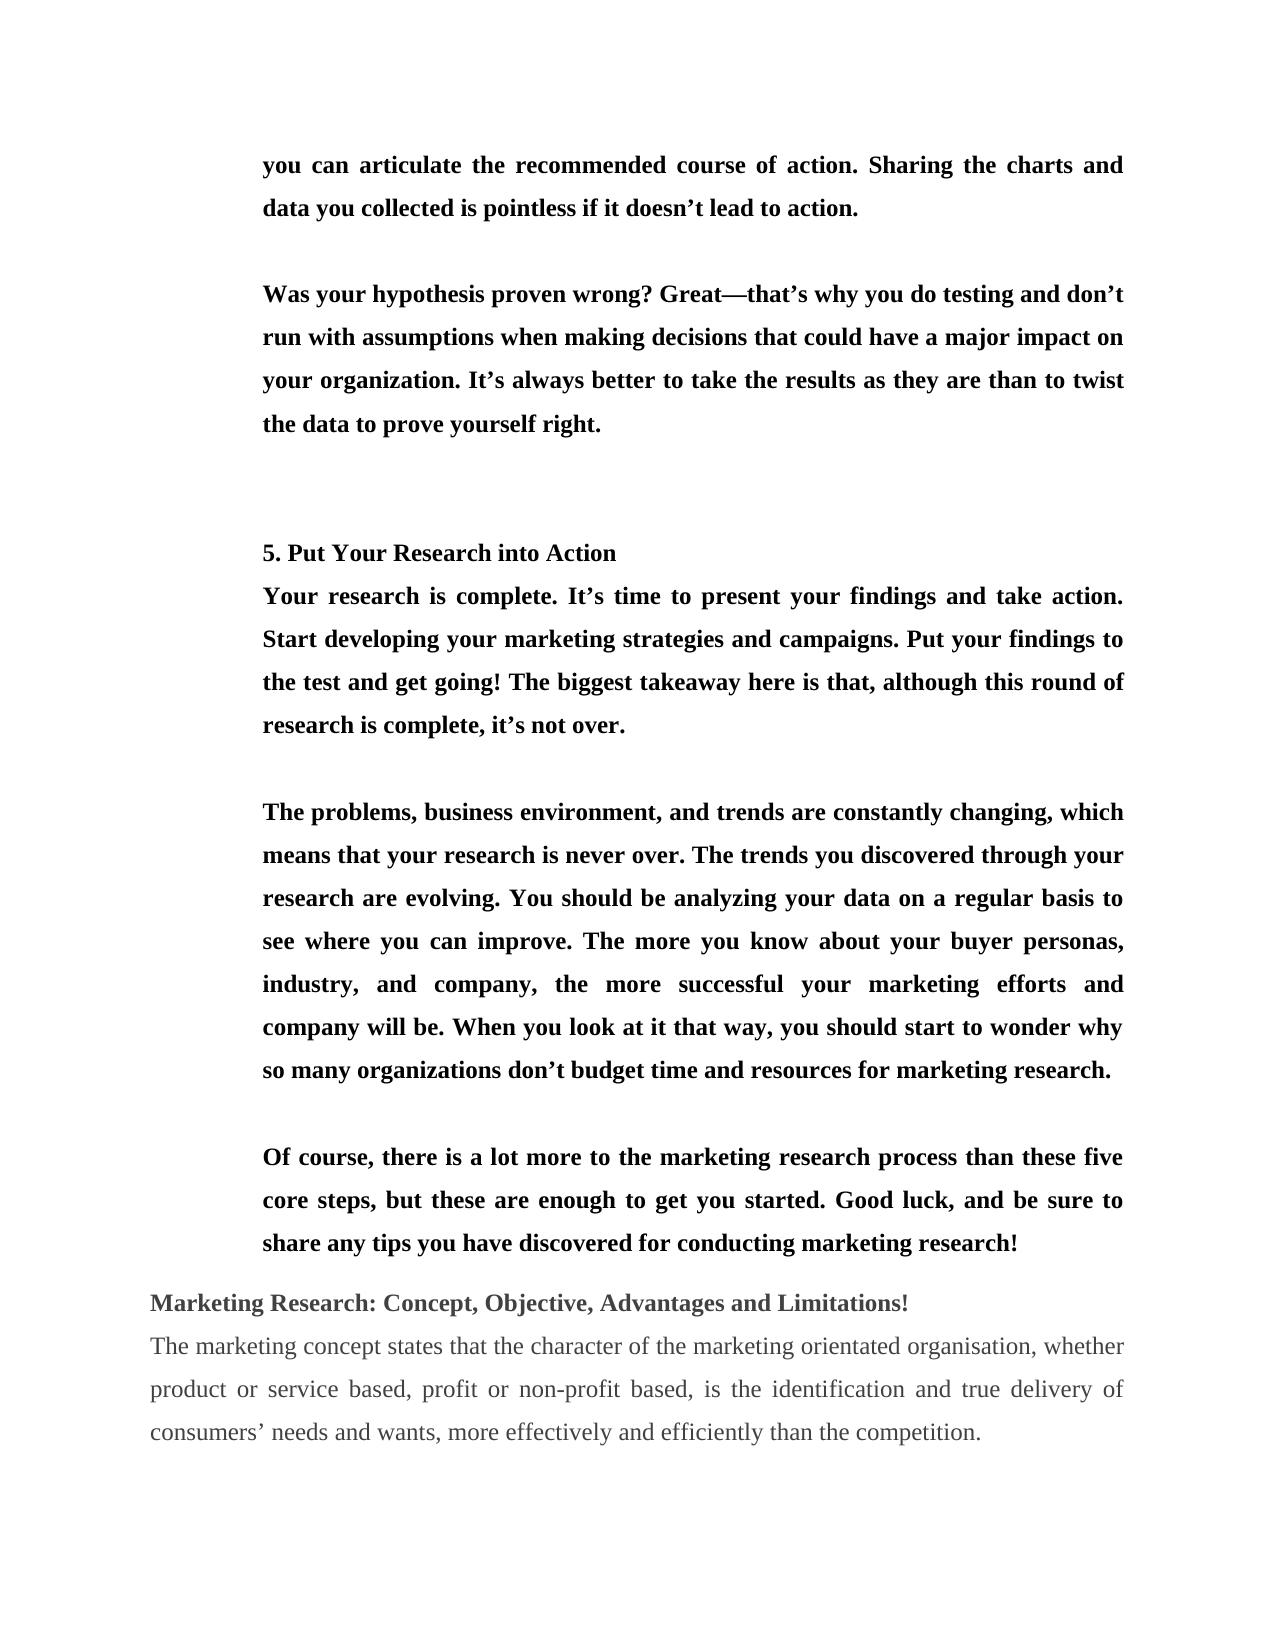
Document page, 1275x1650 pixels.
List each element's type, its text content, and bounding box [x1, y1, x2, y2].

list 5. Put Your Research into Action [262, 538, 1125, 567]
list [262, 150, 1125, 222]
text Marketing Research: Concept, Objective, Advantages and Limitations! [150, 1288, 1125, 1317]
text The marketing concept states that the character of the marketing orientated organisation, whether product or service based, profit or non-profit based, is the identification and true delivery of consumers’ needs and wants, more effectively and efficiently than the competition. [150, 1331, 1125, 1446]
list Of course, there is a lot more to the marketing research process than these five core steps, but these are enough to get you started. Good luck, and be sure to share any tips you have discovered for conducting marketing research! [262, 1142, 1125, 1257]
list The problems, business environment, and trends are constantly changing, which means that your research is never over. The trends you discovered through your research are evolving. You should be analyzing your data on a regular basis to see where you can improve. The more you know about your buyer personas, industry, and company, the more successful your marketing efforts and company will be. When you look at it that way, you should start to wonder why so many organizations don’t budget time and resources for marketing research. [262, 797, 1125, 1084]
list Your research is complete. It’s time to present your findings and take action. Start developing your marketing strategies and campaigns. Put your findings to the test and get going! The biggest takeaway here is that, although this round of research is complete, it’s not over. [262, 581, 1125, 739]
list Was your hypothesis proven wrong? Great—that’s why you do testing and don’t run with assumptions when making decisions that could have a major impact on your organization. It’s always better to take the results as they are than to twist the data to prove yourself right. [262, 279, 1125, 437]
